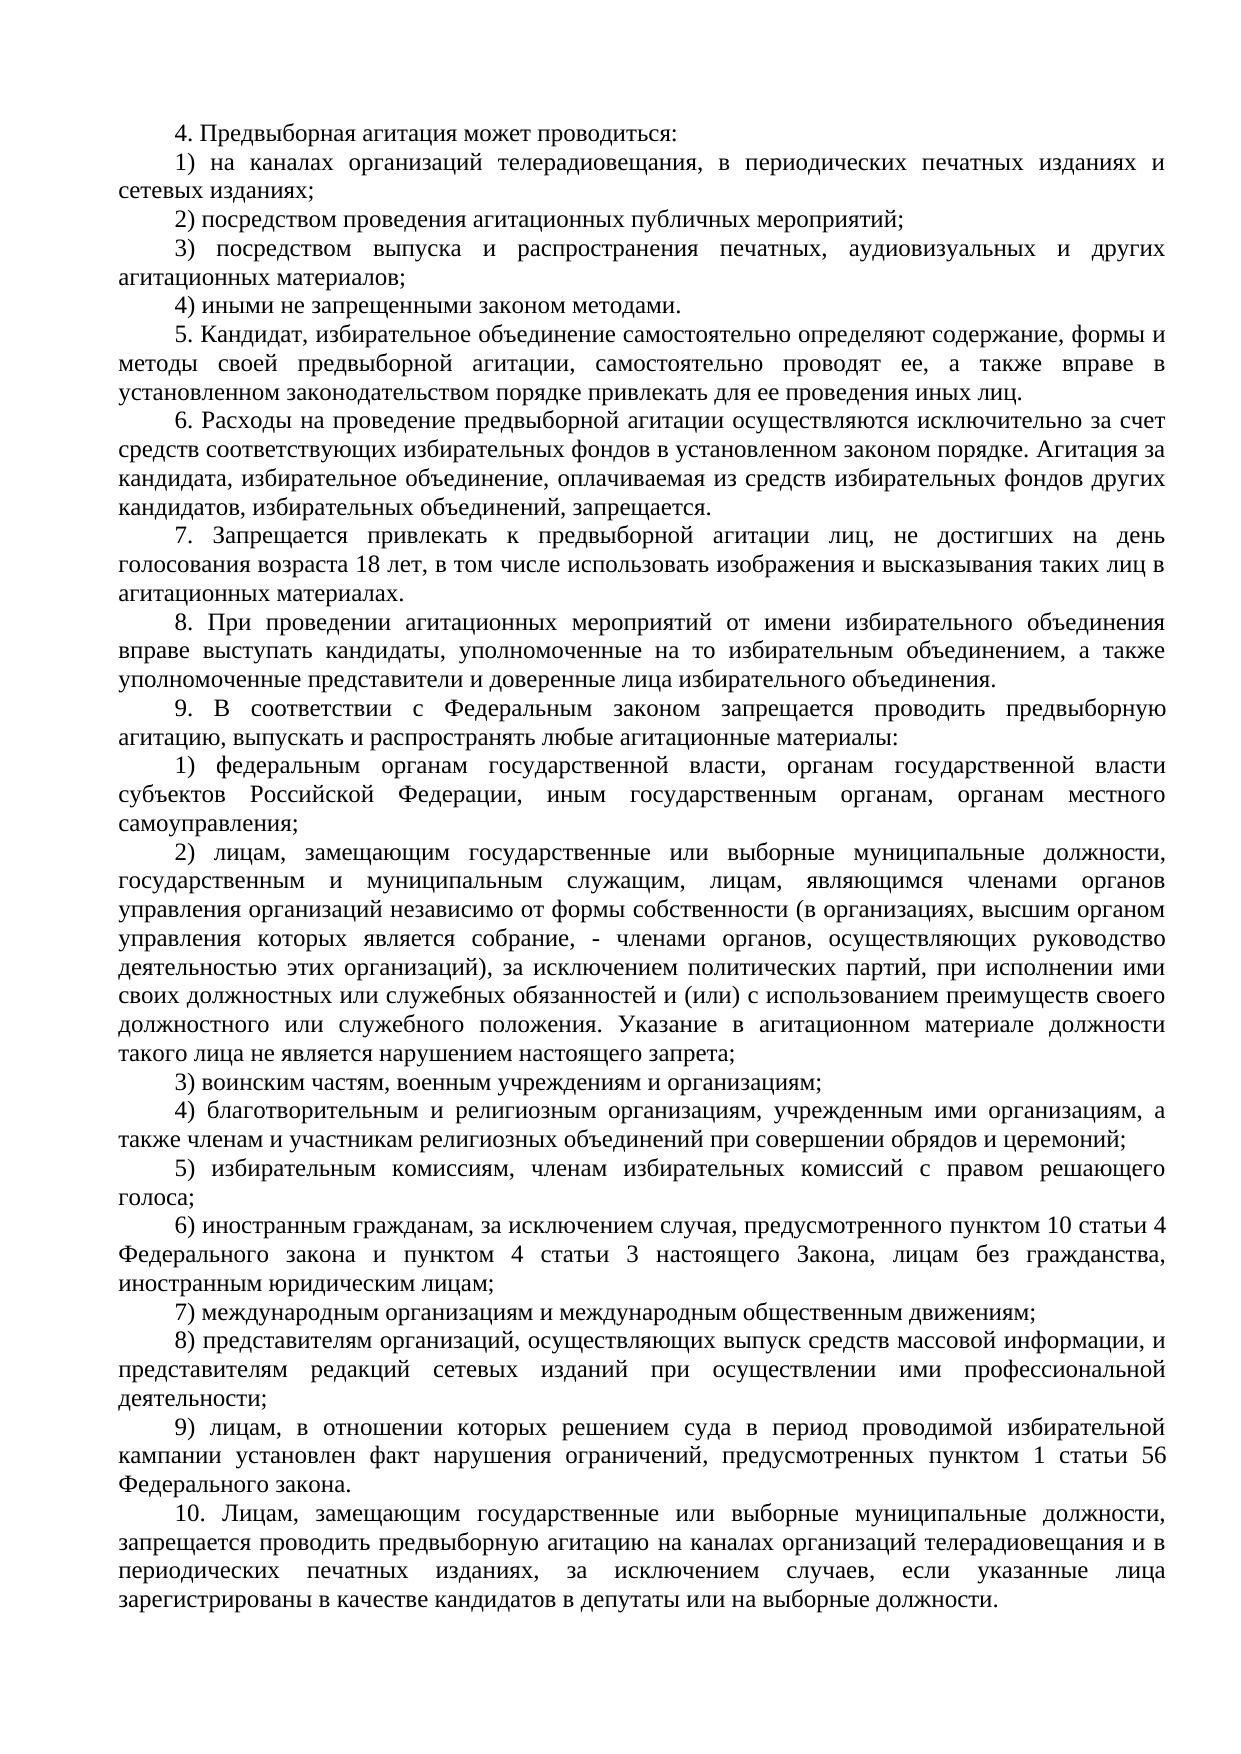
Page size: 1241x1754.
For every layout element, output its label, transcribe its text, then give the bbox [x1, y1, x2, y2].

text 4. Предвыборная агитация может проводиться: [118, 118, 1167, 147]
text 8. При проведении агитационных мероприятий от имени избирательного объединения вправе выступать кандидаты, уполномоченные на то избирательным объединением, а также уполномоченные представители и доверенные лица избирательного объединения. [118, 607, 1167, 693]
text 1) на каналах организаций телерадиовещания, в периодических печатных изданиях и сетевых изданиях; [118, 147, 1167, 204]
text 4) благотворительным и религиозным организациям, учрежденным ими организациям, а также членам и участникам религиозных объединений при совершении обрядов и церемоний; [118, 1096, 1167, 1153]
text 2) посредством проведения агитационных публичных мероприятий; [118, 204, 1167, 233]
text 7. Запрещается привлекать к предвыборной агитации лиц, не достигших на день голосования возраста 18 лет, в том числе использовать изображения и высказывания таких лиц в агитационных материалах. [118, 521, 1167, 607]
text 7) международным организациям и международным общественным движениям; [118, 1297, 1167, 1326]
text 3) воинским частям, военным учреждениям и организациям; [118, 1067, 1167, 1096]
text 8) представителям организаций, осуществляющих выпуск средств массовой информации, и представителям редакций сетевых изданий при осуществлении ими профессиональной деятельности; [118, 1326, 1167, 1412]
text 6. Расходы на проведение предвыборной агитации осуществляются исключительно за счет средств соответствующих избирательных фондов в установленном законом порядке. Агитация за кандидата, избирательное объединение, оплачиваемая из средств избирательных фондов других кандидатов, избирательных объединений, запрещается. [118, 406, 1167, 521]
text 10. Лицам, замещающим государственные или выборные муниципальные должности, запрещается проводить предвыборную агитацию на каналах организаций телерадиовещания и в периодических печатных изданиях, за исключением случаев, если указанные лица зарегистрированы в качестве кандидатов в депутаты или на выборные должности. [118, 1498, 1167, 1613]
text 1) федеральным органам государственной власти, органам государственной власти субъектов Российской Федерации, иным государственным органам, органам местного самоуправления; [118, 751, 1167, 837]
text 4) иными не запрещенными законом методами. [118, 291, 1167, 319]
text 6) иностранным гражданам, за исключением случая, предусмотренного пунктом 10 статьи 4 Федерального закона и пунктом 4 статьи 3 настоящего Закона, лицам без гражданства, иностранным юридическим лицам; [118, 1211, 1167, 1297]
text 3) посредством выпуска и распространения печатных, аудиовизуальных и других агитационных материалов; [118, 233, 1167, 291]
text 2) лицам, замещающим государственные или выборные муниципальные должности, государственным и муниципальным служащим, лицам, являющимся членами органов управления организаций независимо от формы собственности (в организациях, высшим органом управления которых является собрание, - членами органов, осуществляющих руководство деятельностью этих организаций), за исключением политических партий, при исполнении ими своих должностных или служебных обязанностей и (или) с использованием преимуществ своего должностного или служебного положения. Указание в агитационном материале должности такого лица не является нарушением настоящего запрета; [118, 837, 1167, 1067]
text 9. В соответствии с Федеральным законом запрещается проводить предвыборную агитацию, выпускать и распространять любые агитационные материалы: [118, 693, 1167, 751]
text 5) избирательным комиссиям, членам избирательных комиссий с правом решающего голоса; [118, 1153, 1167, 1211]
text 9) лицам, в отношении которых решением суда в период проводимой избирательной кампании установлен факт нарушения ограничений, предусмотренных пунктом 1 статьи 56 Федерального закона. [118, 1412, 1167, 1498]
text 5. Кандидат, избирательное объединение самостоятельно определяют содержание, формы и методы своей предвыборной агитации, самостоятельно проводят ее, а также вправе в установленном законодательством порядке привлекать для ее проведения иных лиц. [118, 319, 1167, 406]
